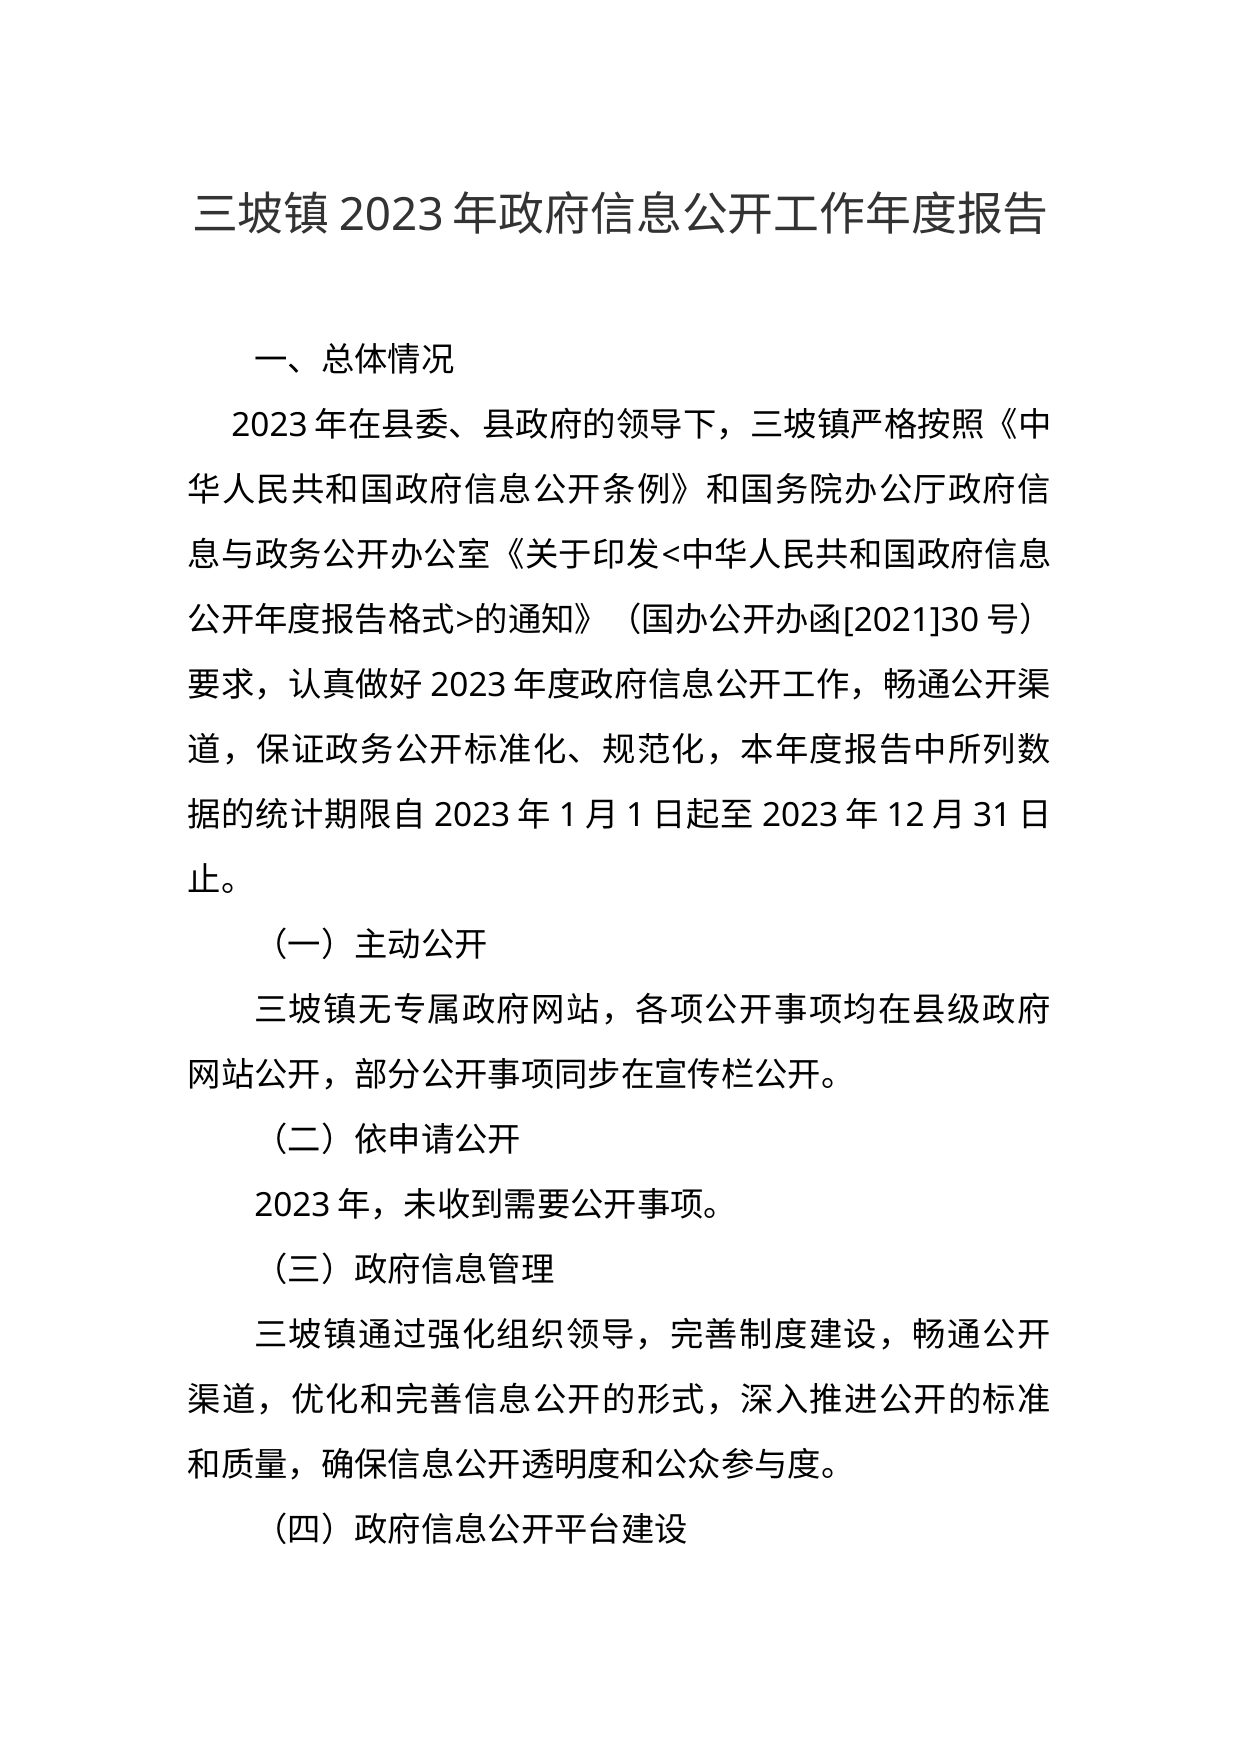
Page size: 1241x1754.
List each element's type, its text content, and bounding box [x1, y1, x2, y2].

list 2023年，未收到需要公开事项。 [187, 1169, 1053, 1234]
text 三坡镇通过强化组织领导，完善制度建设，畅通公开渠道，优化和完善信息公开的形式，深入推进公开的标准和质量，确保信息公开透明度和公众参与度。 [187, 1299, 1053, 1494]
list （二）依申请公开 [187, 1104, 1053, 1169]
list （三）政府信息管理 [187, 1234, 1053, 1299]
list 一、总体情况 [187, 324, 1053, 389]
text 2023年在县委、县政府的领导下，三坡镇严格按照《中华人民共和国政府信息公开条例》和国务院办公厅政府信息与政务公开办公室《关于印发<中华人民共和国政府信息公开年度报告格式>的通知》（国办公开办函[2021]30号）要求，认真做好2023年度政府信息公开工作，畅通公开渠道，保证政务公开标准化、规范化，本年度报告中所列数据的统计期限自2023年1月1日起至2023年12月31日止。 [187, 389, 1053, 909]
list （一）主动公开 [187, 909, 1053, 974]
list （四）政府信息公开平台建设 [187, 1494, 1053, 1559]
list 三坡镇无专属政府网站，各项公开事项均在县级政府网站公开，部分公开事项同步在宣传栏公开。 [187, 974, 1053, 1104]
text 三坡镇2023年政府信息公开工作年度报告 [187, 162, 1053, 259]
